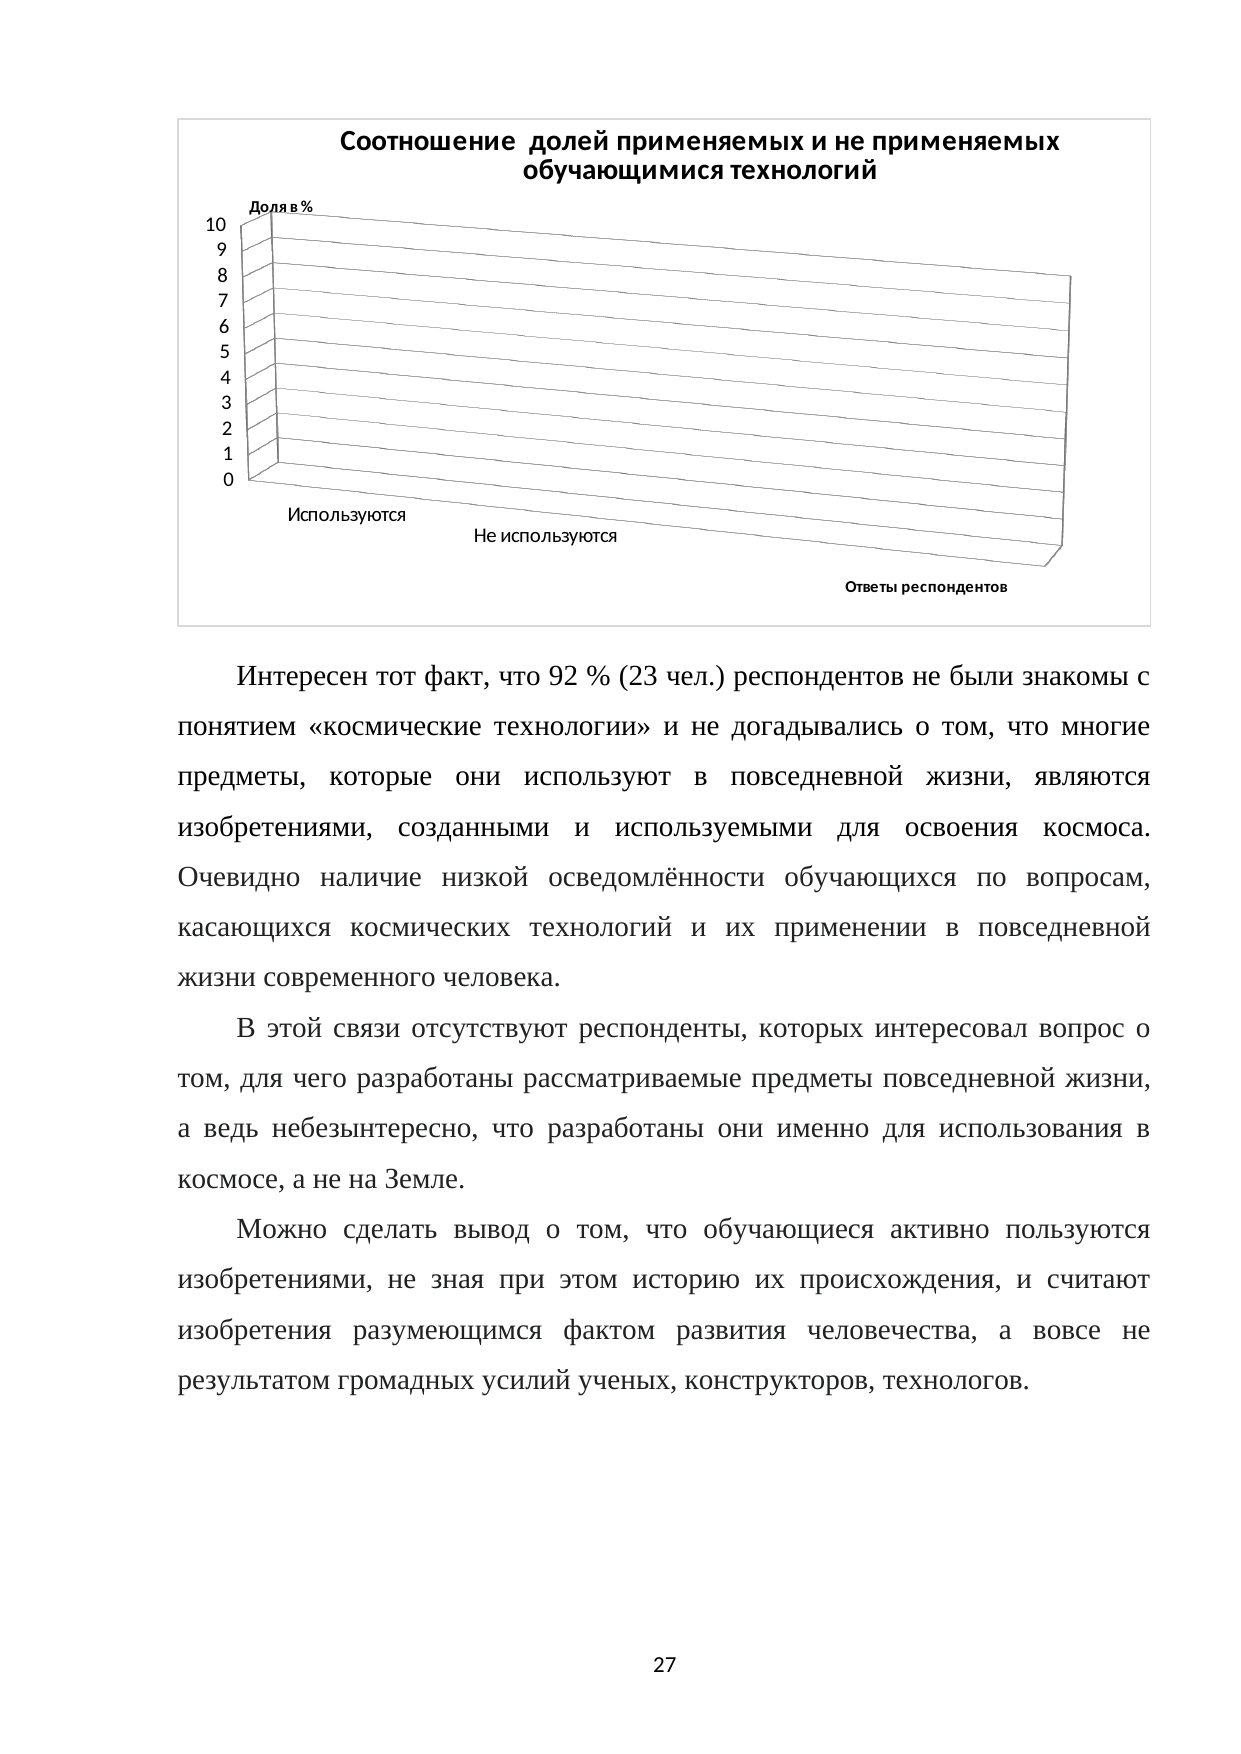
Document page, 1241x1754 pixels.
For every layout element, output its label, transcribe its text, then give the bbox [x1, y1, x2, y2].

text В этой связи отсутствуют респонденты, которых интересовал вопрос о том, для чего разработаны рассматриваемые предметы повседневной жизни, а ведь небезынтересно, что разработаны они именно для использования в космосе, а не на Земле. [177, 1010, 1152, 1194]
text Можно сделать вывод о том, что обучающиеся активно пользуются изобретениями, не зная при этом историю их происхождения, и считают изобретения разумеющимся фактом развития человечества, а вовсе не результатом громадных усилий ученых, конструкторов, технологов. [177, 1211, 1152, 1396]
text Интересен тот факт, что 92 % (23 чел.) респондентов не были знакомы с понятием «космические технологии» и не догадывались о том, что многие предметы, которые они используют в повседневной жизни, являются изобретениями, созданными и используемыми для освоения космоса. Очевидно наличие низкой осведомлённости обучающихся по вопросам, касающихся космических технологий и их применении в повседневной жизни современного человека. [177, 658, 1152, 993]
